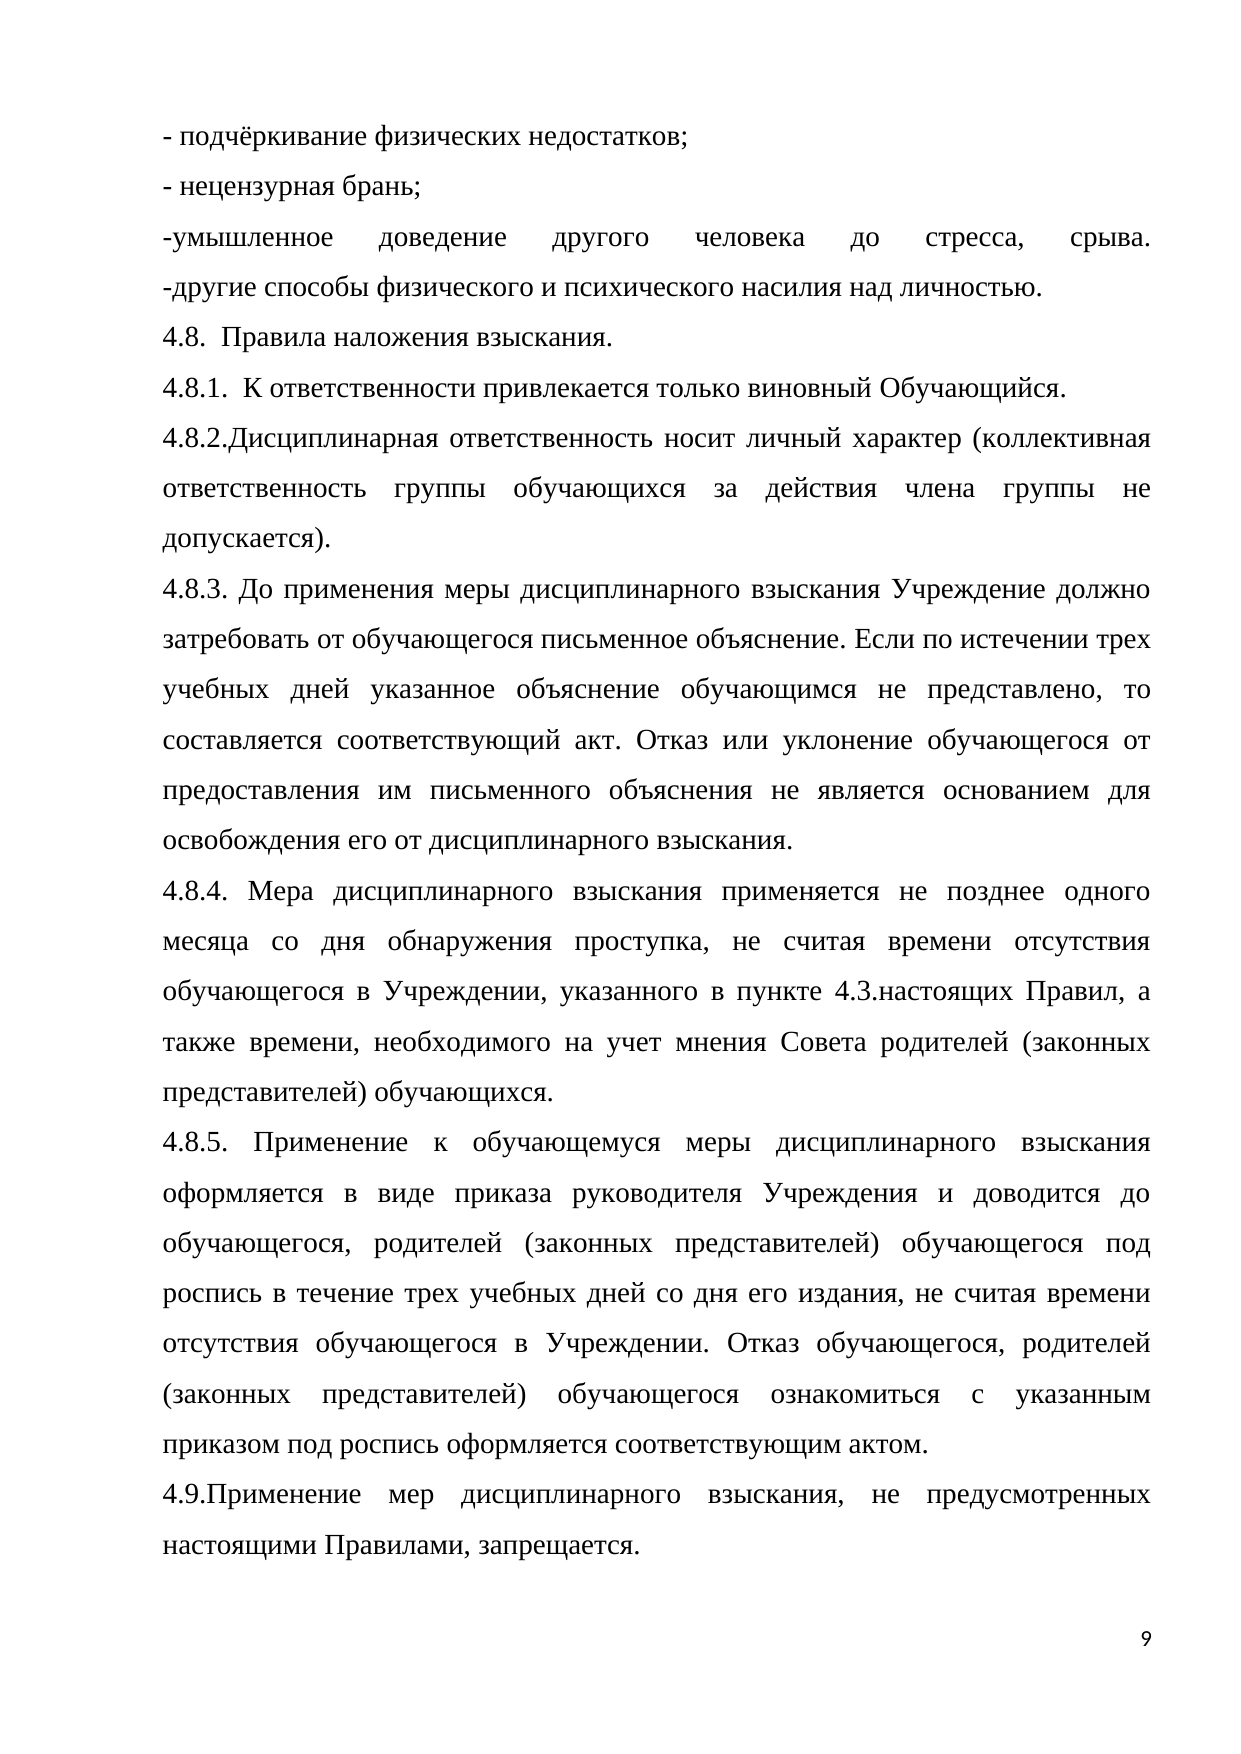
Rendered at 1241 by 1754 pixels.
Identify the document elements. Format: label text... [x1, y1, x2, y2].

text -умышленное доведение другого человека до стресса, срыва. -другие способы физического и психического насилия над личностью. [162, 219, 1152, 303]
text 4.8.4. Мера дисциплинарного взыскания применяется не позднее одного месяца со дня обнаружения проступка, не считая времени отсутствия обучающегося в Учреждении, указанного в пункте 4.3.настоящих Правил, а также времени, необходимого на учет мнения Совета родителей (законных представителей) обучающихся. [162, 873, 1152, 1108]
text - нецензурная брань; [162, 168, 1152, 202]
text 4.9.Применение мер дисциплинарного взыскания, не предусмотренных настоящими Правилами, запрещается. [162, 1477, 1152, 1560]
text 4.8.2.Дисциплинарная ответственность носит личный характер (коллективная ответственность группы обучающихся за действия члена группы не допускается). [162, 420, 1152, 554]
text 4.8.3. До применения меры дисциплинарного взыскания Учреждение должно затребовать от обучающегося письменное объяснение. Если по истечении трех учебных дней указанное объяснение обучающимся не представлено, то составляется соответствующий акт. Отказ или уклонение обучающегося от предоставления им письменного объяснения не является основанием для освобождения его от дисциплинарного взыскания. [162, 571, 1152, 856]
text 4.8.1. К ответственности привлекается только виновный Обучающийся. [162, 370, 1152, 403]
text 4.8.5. Применение к обучающемуся меры дисциплинарного взыскания оформляется в виде приказа руководителя Учреждения и доводится до обучающегося, родителей (законных представителей) обучающегося под роспись в течение трех учебных дней со дня его издания, не считая времени отсутствия обучающегося в Учреждении. Отказ обучающегося, родителей (законных представителей) обучающегося ознакомиться с указанным приказом под роспись оформляется соответствующим актом. [162, 1124, 1152, 1460]
text - подчёркивание физических недостатков; [162, 118, 1152, 152]
text 4.8. Правила наложения взыскания. [162, 319, 1152, 353]
